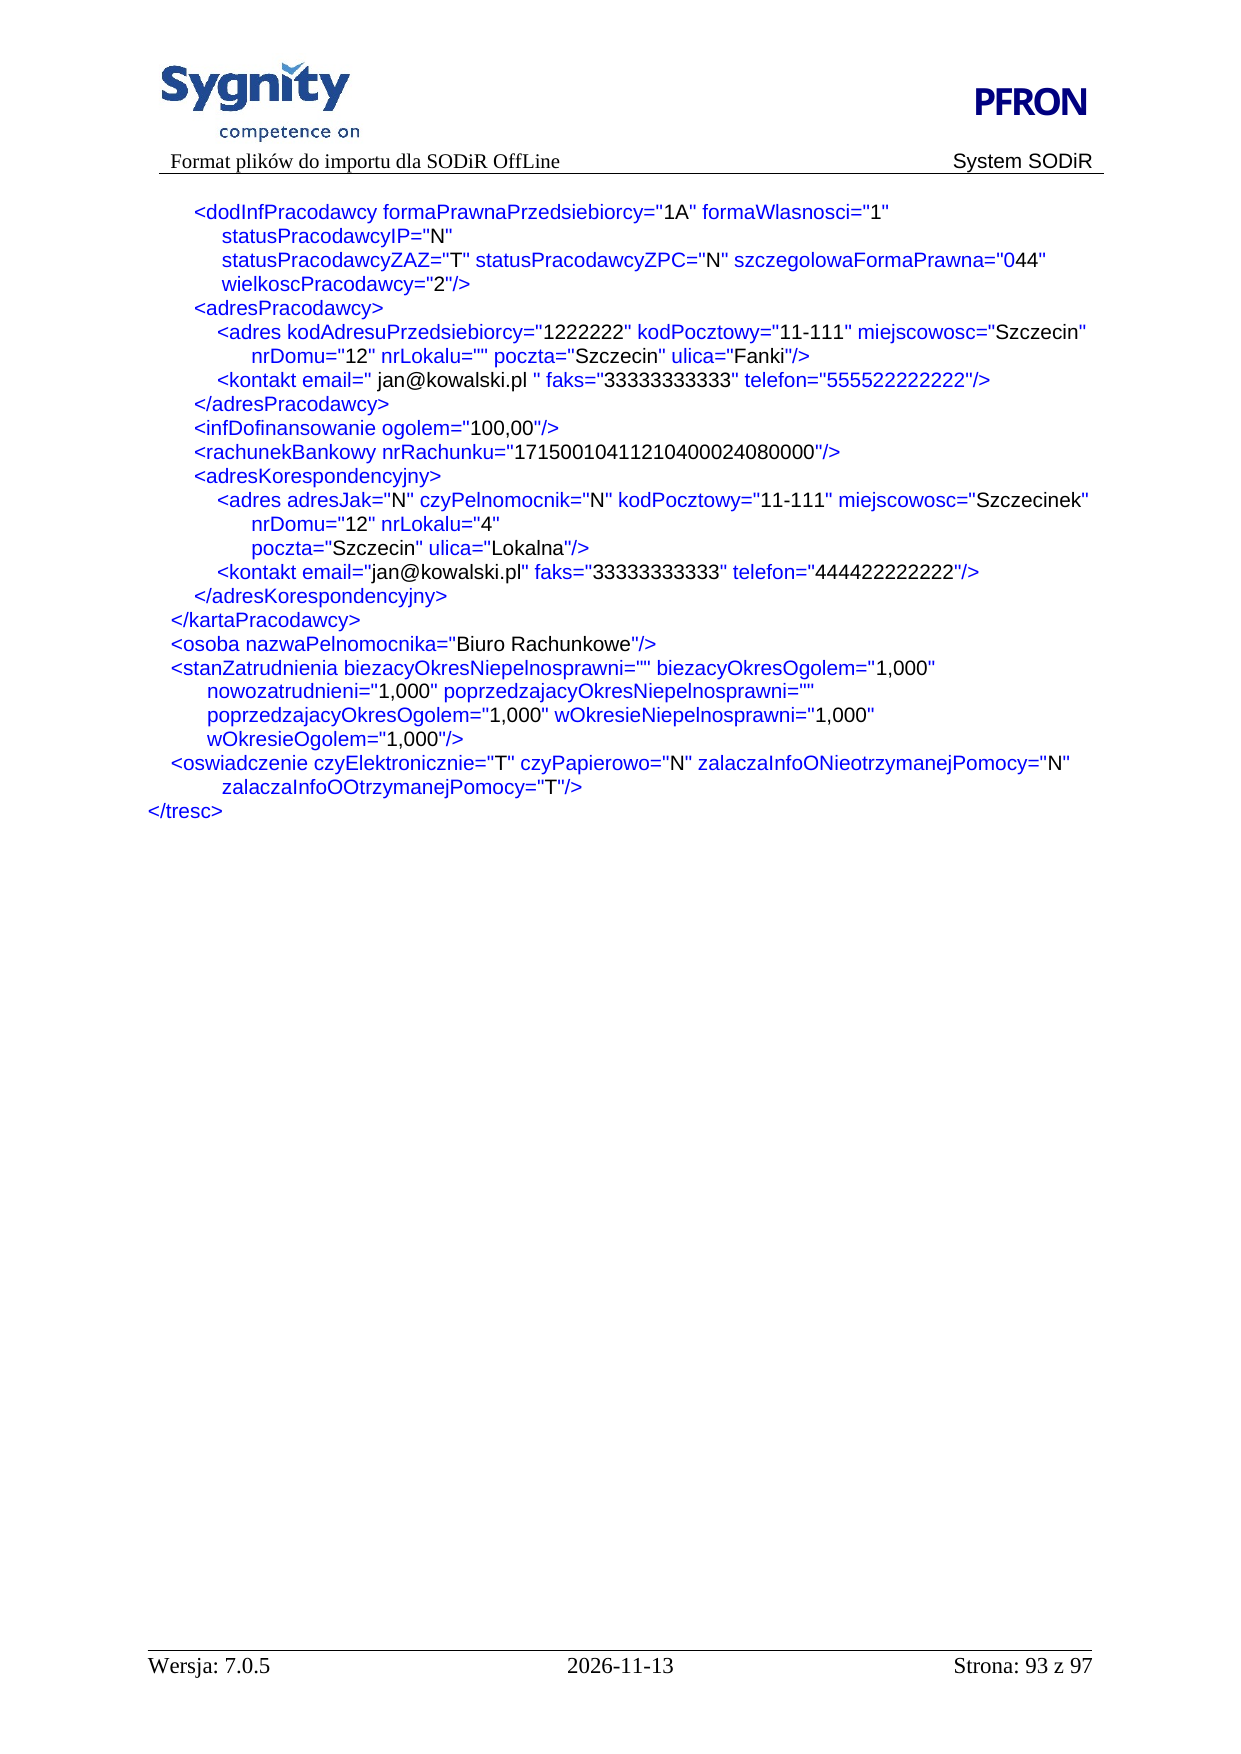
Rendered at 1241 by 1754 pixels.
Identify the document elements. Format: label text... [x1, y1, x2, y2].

text <kontakt email=" jan@kowalski.pl " faks="33333333333" telefon="555522222222"/> [148, 368, 1092, 392]
text <infDofinansowanie ogolem="100,00"/> [148, 416, 1092, 440]
text </kartaPracodawcy> [148, 607, 1092, 631]
text <rachunekBankowy nrRachunku="17150010411210400024080000"/> [148, 440, 1092, 464]
text <adresPracodawcy> [148, 296, 1092, 320]
text <oswiadczenie czyElektronicznie="T" czyPapierowo="N" zalaczaInfoONieotrzymanejPomocy="N" zalaczaInfoOOtrzymanejPomocy="T"/> [148, 751, 1092, 799]
text </adresPracodawcy> [148, 392, 1092, 416]
text <adresKorespondencyjny> [148, 464, 1092, 488]
text <adres kodAdresuPrzedsiebiorcy="1222222" kodPocztowy="11-111" miejscowosc="Szczecin" nrDomu="12" nrLokalu="" poczta="Szczecin" ulica="Fanki"/> [148, 320, 1092, 368]
text <dodInfPracodawcy formaPrawnaPrzedsiebiorcy="1A" formaWlasnosci="1" statusPracodawcyIP="N" statusPracodawcyZAZ="T" statusPracodawcyZPC="N" szczegolowaFormaPrawna="044" wielkoscPracodawcy="2"/> [148, 200, 1092, 296]
text <stanZatrudnienia biezacyOkresNiepelnosprawni="" biezacyOkresOgolem="1,000" nowozatrudnieni="1,000" poprzedzajacyOkresNiepelnosprawni="" poprzedzajacyOkresOgolem="1,000" wOkresieNiepelnosprawni="1,000" wOkresieOgolem="1,000"/> [148, 655, 1092, 751]
text <osoba nazwaPelnomocnika="Biuro Rachunkowe"/> [148, 631, 1092, 655]
text </tresc> [148, 799, 1092, 823]
text </adresKorespondencyjny> [148, 583, 1092, 607]
text <kontakt email="jan@kowalski.pl" faks="33333333333" telefon="444422222222"/> [148, 559, 1092, 583]
text <adres adresJak="N" czyPelnomocnik="N" kodPocztowy="11-111" miejscowosc="Szczecinek" nrDomu="12" nrLokalu="4" poczta="Szczecin" ulica="Lokalna"/> [148, 488, 1092, 559]
picture [147, 53, 379, 148]
